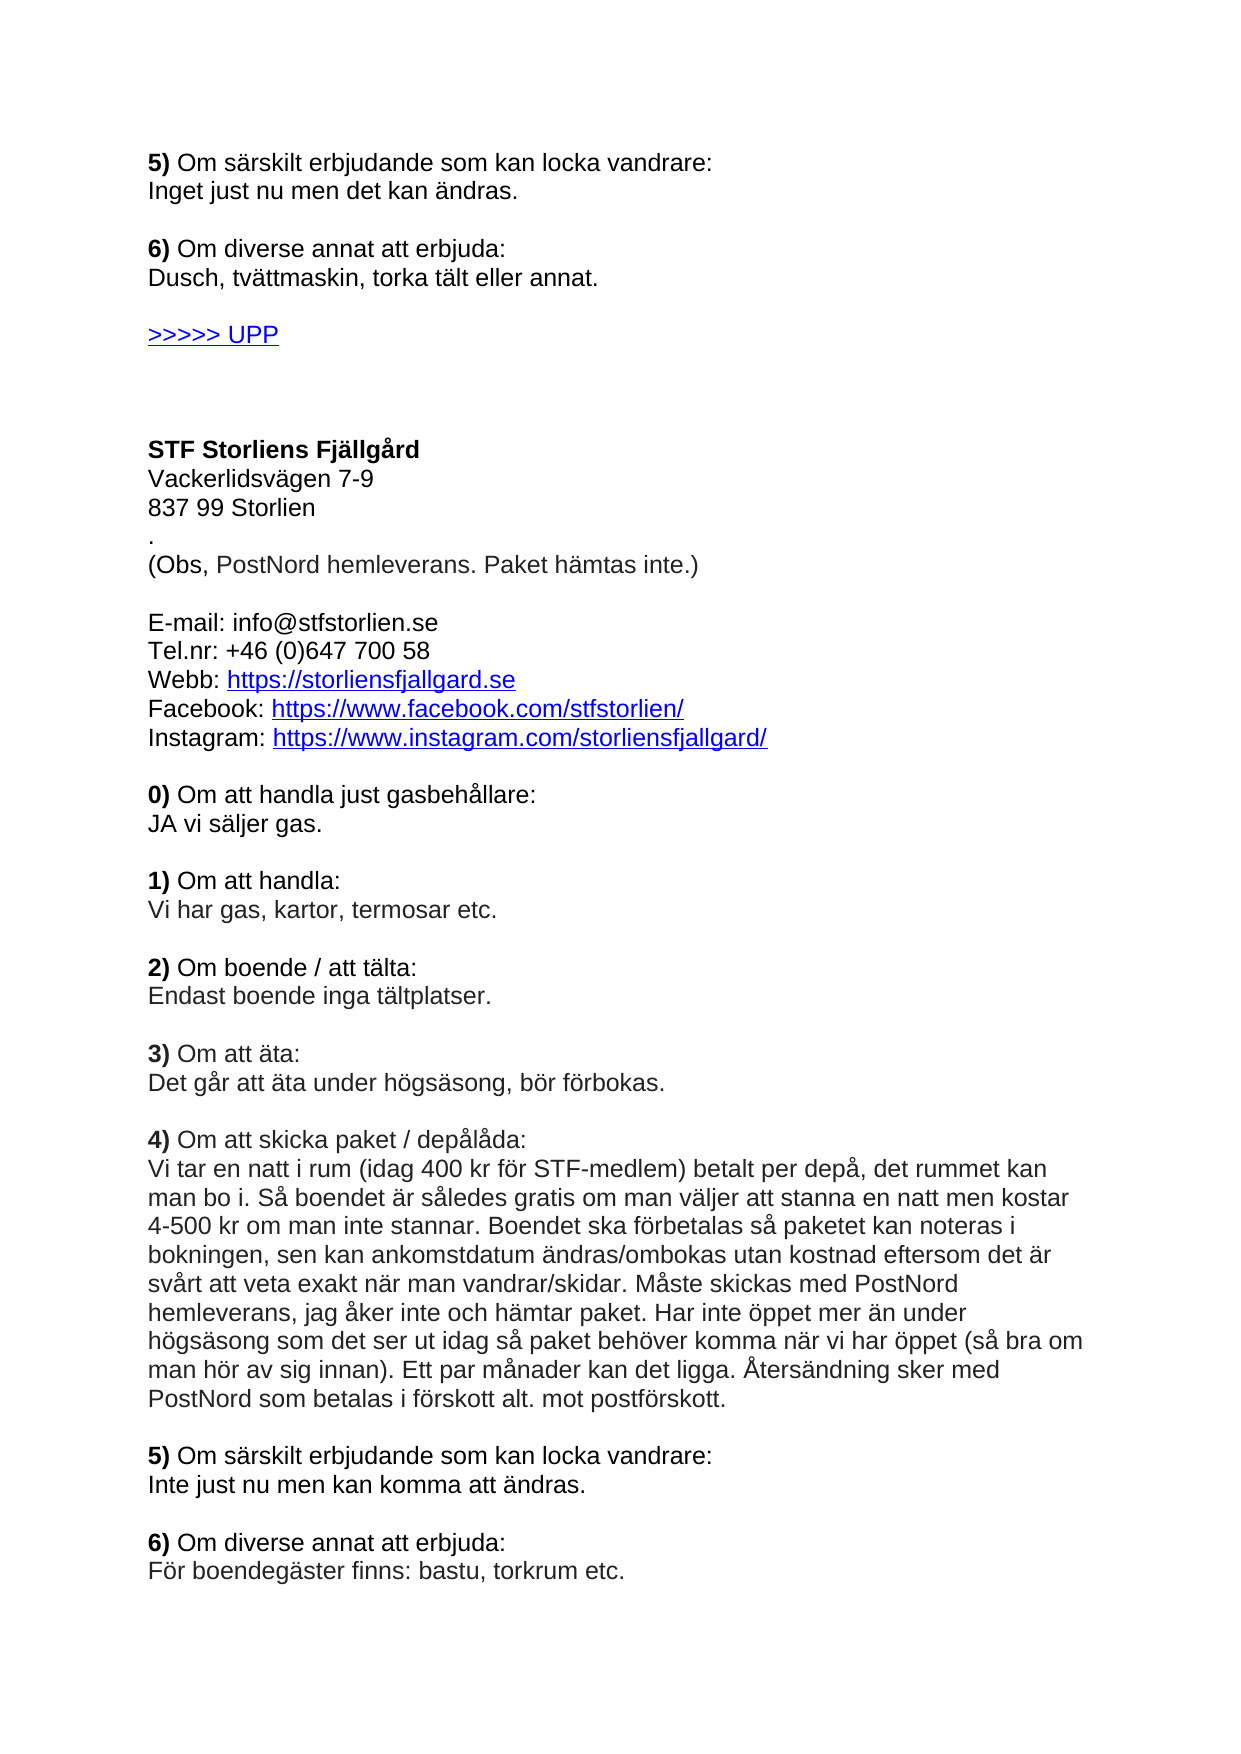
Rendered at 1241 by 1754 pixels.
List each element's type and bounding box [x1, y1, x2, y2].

text [148, 148, 1093, 1585]
